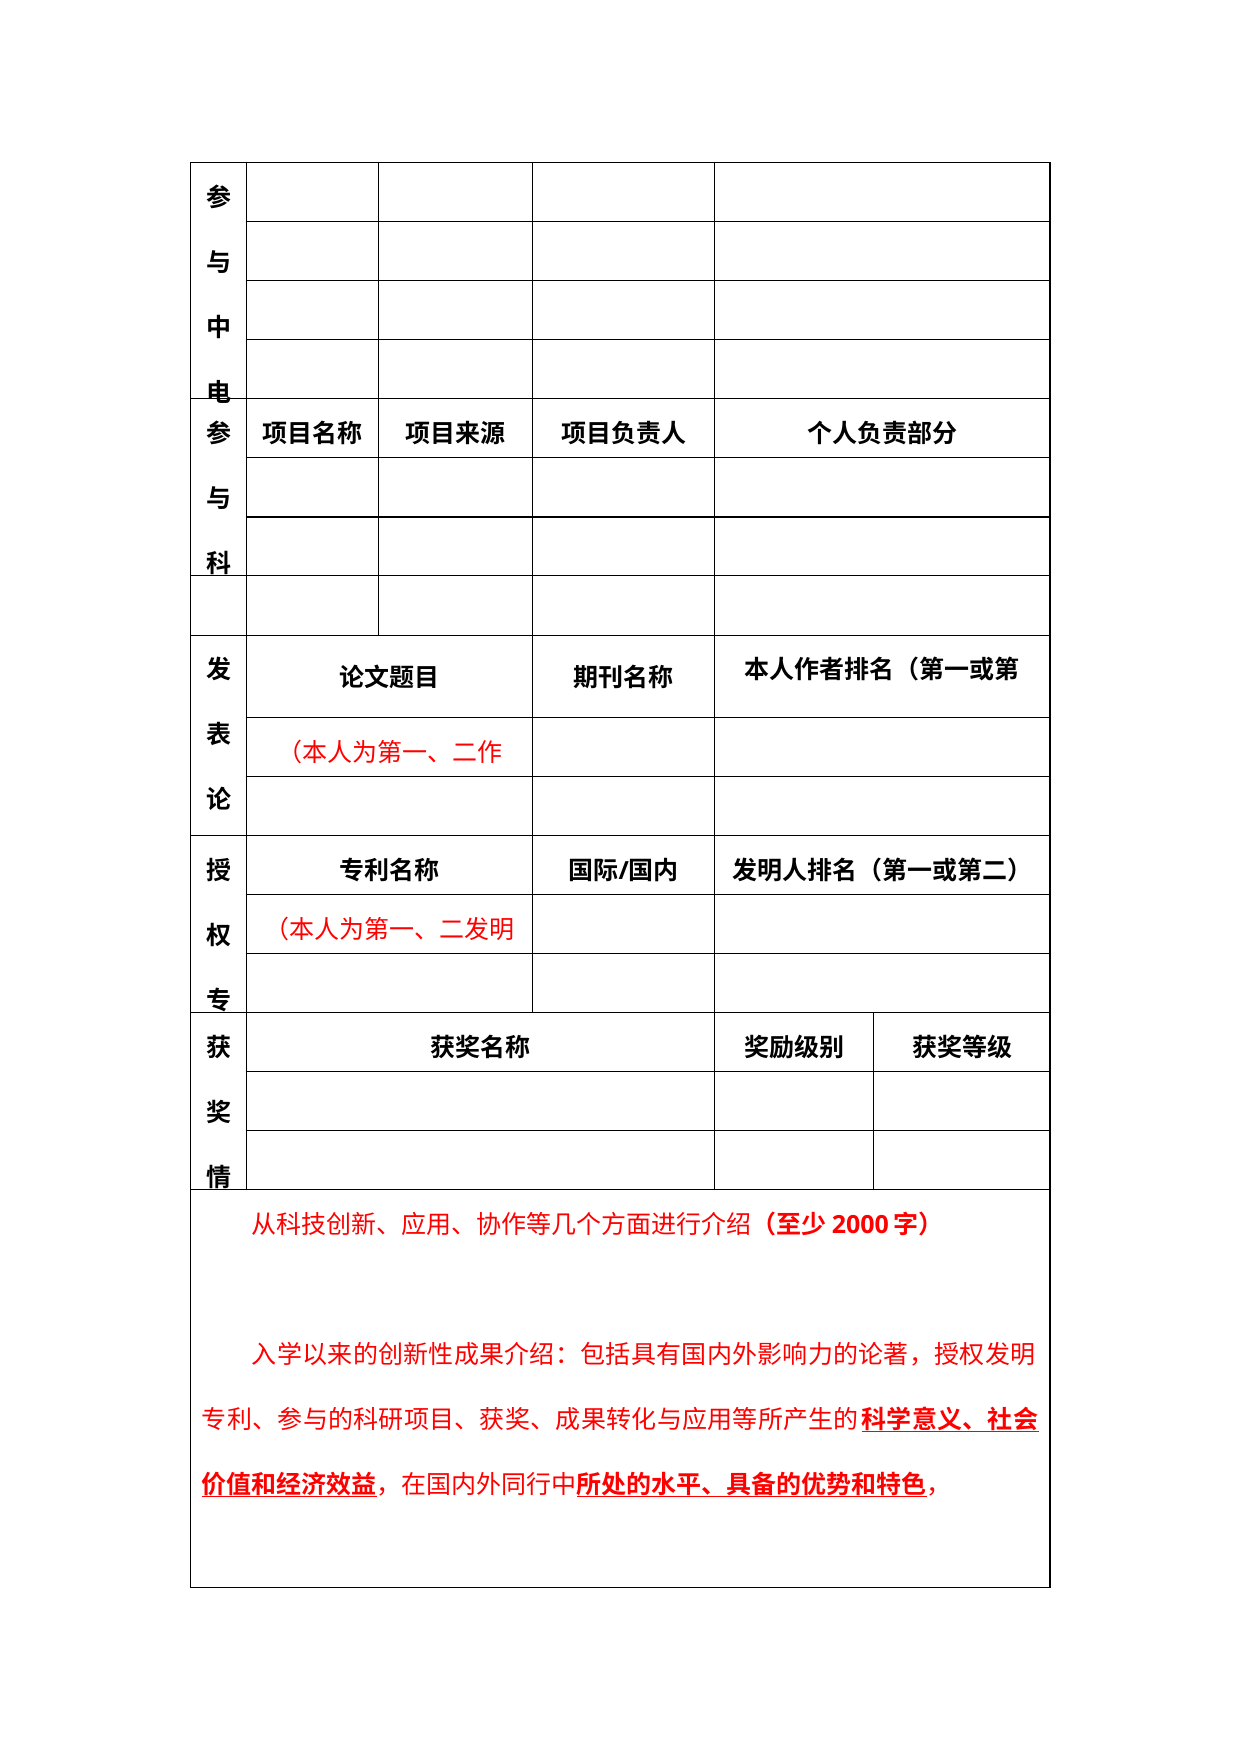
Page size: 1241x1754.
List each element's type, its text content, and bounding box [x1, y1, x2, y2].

table_cell 获奖名称 [247, 1013, 714, 1071]
table_cell [533, 576, 714, 634]
table_cell 个人负责部分 [715, 399, 1049, 457]
table_cell [533, 718, 714, 776]
table_cell [715, 163, 1049, 221]
table_cell 发明人排名（第一或第二） [715, 836, 1049, 894]
table_cell 本人作者排名（第一或第二） [715, 636, 1049, 717]
table_cell [247, 1072, 714, 1130]
table_cell [533, 222, 714, 280]
table_cell [715, 1072, 873, 1130]
table_cell 项目来源 [379, 399, 532, 457]
table_cell [533, 518, 714, 575]
table_cell [247, 340, 378, 398]
table_cell [247, 954, 532, 1012]
table_cell [874, 1072, 1049, 1130]
table_cell [533, 340, 714, 398]
table_cell 项目负责人 [533, 399, 714, 457]
table_cell 获奖等级 [874, 1013, 1049, 1071]
table_cell [379, 576, 532, 634]
table_cell 发表论文 [191, 636, 246, 835]
table_cell [247, 458, 378, 516]
table_cell [715, 281, 1049, 339]
table_cell 参与科研项目 [191, 399, 246, 575]
table_cell 国际/国内 [533, 836, 714, 894]
table_cell [715, 895, 1049, 953]
table_cell （本人为第一、二发明人） [247, 895, 532, 953]
table_cell [533, 458, 714, 516]
table_cell [247, 222, 378, 280]
table_cell [715, 777, 1049, 835]
table_cell [533, 895, 714, 953]
table_cell [379, 458, 532, 516]
table_cell 从科技创新、应用、协作等几个方面进行介绍（至少2000字） 入学以来的创新性成果介绍：包括具有国内外影响力的论著，授权发明专利、参与的科研项目、获奖、成果转化与应用等所产生的科学意义、社会价值和经济效益，在国内外同行中所处的水平、具备的优势和特色， 重点描述与中电集团及所属研究院所的协同创新成果及本人承担的工作情况 支撑材料如论文、专利、证书等提供封面复印件即可。 （本部分可加页，如涉密应进行脱密处理） [191, 1190, 1049, 1587]
table_cell 授权专利 [191, 836, 246, 1012]
table_cell [715, 1131, 873, 1189]
table_cell [715, 340, 1049, 398]
table_cell [247, 576, 378, 634]
table_cell 奖励级别 [715, 1013, 873, 1071]
table_cell [247, 281, 378, 339]
table_cell [533, 954, 714, 1012]
table_cell [715, 518, 1049, 575]
table_cell [715, 576, 1049, 634]
table_cell [247, 163, 378, 221]
table_cell [715, 458, 1049, 516]
table_cell 期刊名称 [533, 636, 714, 717]
table_cell 论文题目 [247, 636, 532, 717]
table_cell [379, 340, 532, 398]
table_cell [247, 1131, 714, 1189]
table_cell 参与中电科研项目 [191, 163, 246, 398]
table_cell （本人为第一、二作者） [247, 718, 532, 776]
table_cell [715, 222, 1049, 280]
table_cell [533, 777, 714, 835]
table_cell [533, 281, 714, 339]
table_cell [874, 1131, 1049, 1189]
table_cell [247, 518, 378, 575]
table_cell 专利名称 [247, 836, 532, 894]
table_cell 项目名称 [247, 399, 378, 457]
table_cell [715, 718, 1049, 776]
table_cell [379, 281, 532, 339]
table_cell [191, 576, 246, 634]
table_cell [379, 163, 532, 221]
table_cell [715, 954, 1049, 1012]
table_cell 获奖情况 [191, 1013, 246, 1189]
table_cell [379, 518, 532, 575]
table_cell [247, 777, 532, 835]
table_cell [533, 163, 714, 221]
table_cell [379, 222, 532, 280]
